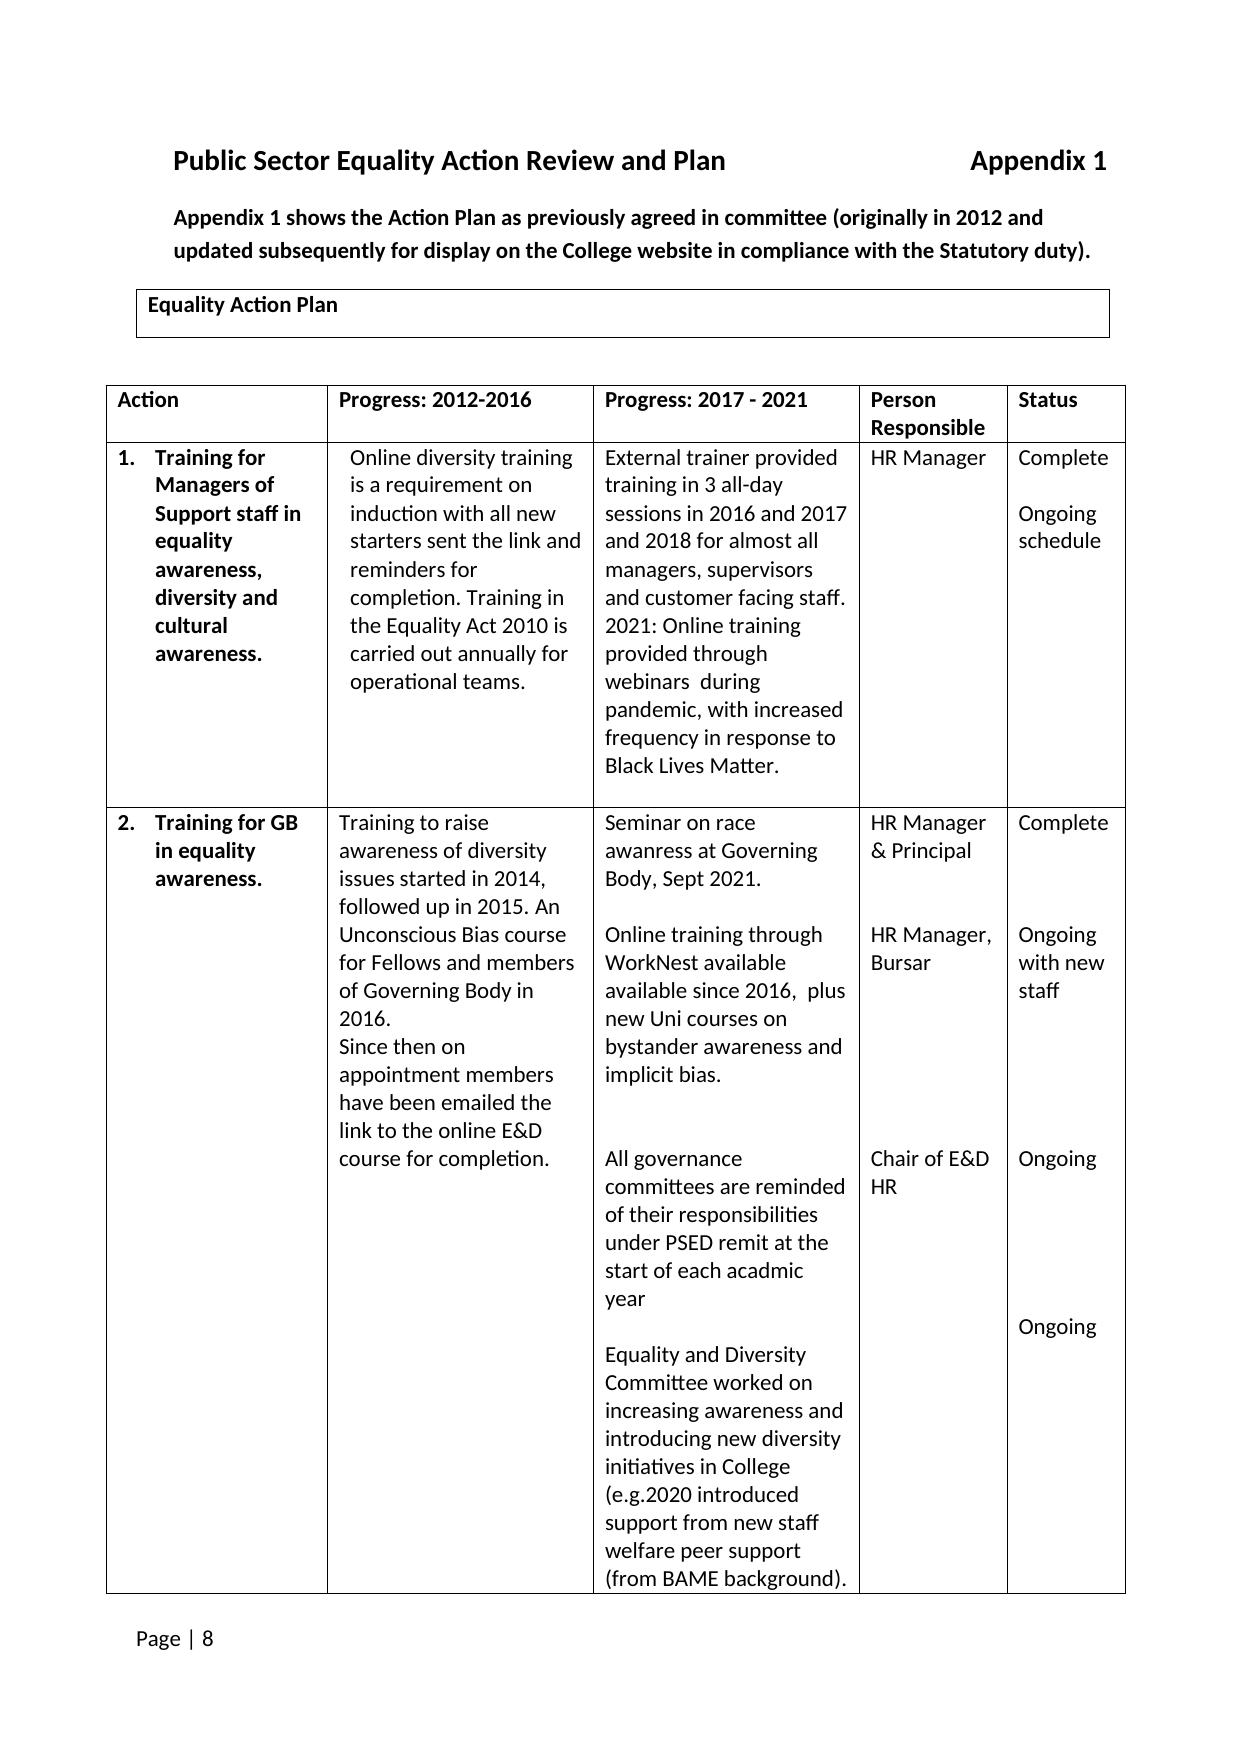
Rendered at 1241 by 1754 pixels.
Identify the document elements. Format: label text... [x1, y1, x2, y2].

table_cell Complete Ongoing schedule [1008, 443, 1125, 807]
table_cell HR Manager & Principal HR Manager, Bursar Chair of E&D HR [860, 808, 1007, 1592]
table_cell Seminar on race awanress at Governing Body, Sept 2021. Online training through WorkNest available available since 2016, plus new Uni courses on bystander awareness and implicit bias. All governance committees are reminded of their responsibilities under PSED remit at the start of each acadmic year Equality and Diversity Committee worked on increasing awareness and introducing new diversity initiatives in College (e.g.2020 introduced support from new staff welfare peer support (from BAME background). [594, 808, 859, 1592]
text Appendix 1 shows the Action Plan as previously agreed in committee (originally in 2012 and updated subsequently for display on the College website in compliance with the Statutory duty). [173, 203, 1110, 264]
table_cell Complete Ongoing with new staff Ongoing Ongoing [1008, 808, 1125, 1592]
table_header Equality Action Plan [137, 290, 1109, 337]
text Public Sector Equality Action Review and Plan Appendix 1 [173, 142, 1110, 177]
table_cell HR Manager [860, 443, 1007, 807]
table_cell Training for Managers of Support staff in equality awareness, diversity and cultural awareness. [107, 443, 327, 807]
table_header Progress: 2012-2016 [328, 386, 593, 442]
table_cell Online diversity training is a requirement on induction with all new starters sent the link and reminders for completion. Training in the Equality Act 2010 is carried out annually for operational teams. [328, 443, 593, 807]
table_cell Training to raise awareness of diversity issues started in 2014, followed up in 2015. An Unconscious Bias course for Fellows and members of Governing Body in 2016. Since then on appointment members have been emailed the link to the online E&D course for completion. [328, 808, 593, 1592]
table_cell Training for GB in equality awareness. [107, 808, 327, 1592]
table_header Progress: 2017 - 2021 [594, 386, 859, 442]
table_header Action [107, 386, 327, 442]
table_header Status [1008, 386, 1125, 442]
table_cell External trainer provided training in 3 all-day sessions in 2016 and 2017 and 2018 for almost all managers, supervisors and customer facing staff. 2021: Online training provided through webinars during pandemic, with increased frequency in response to Black Lives Matter. [594, 443, 859, 807]
table_header Person Responsible [860, 386, 1007, 442]
